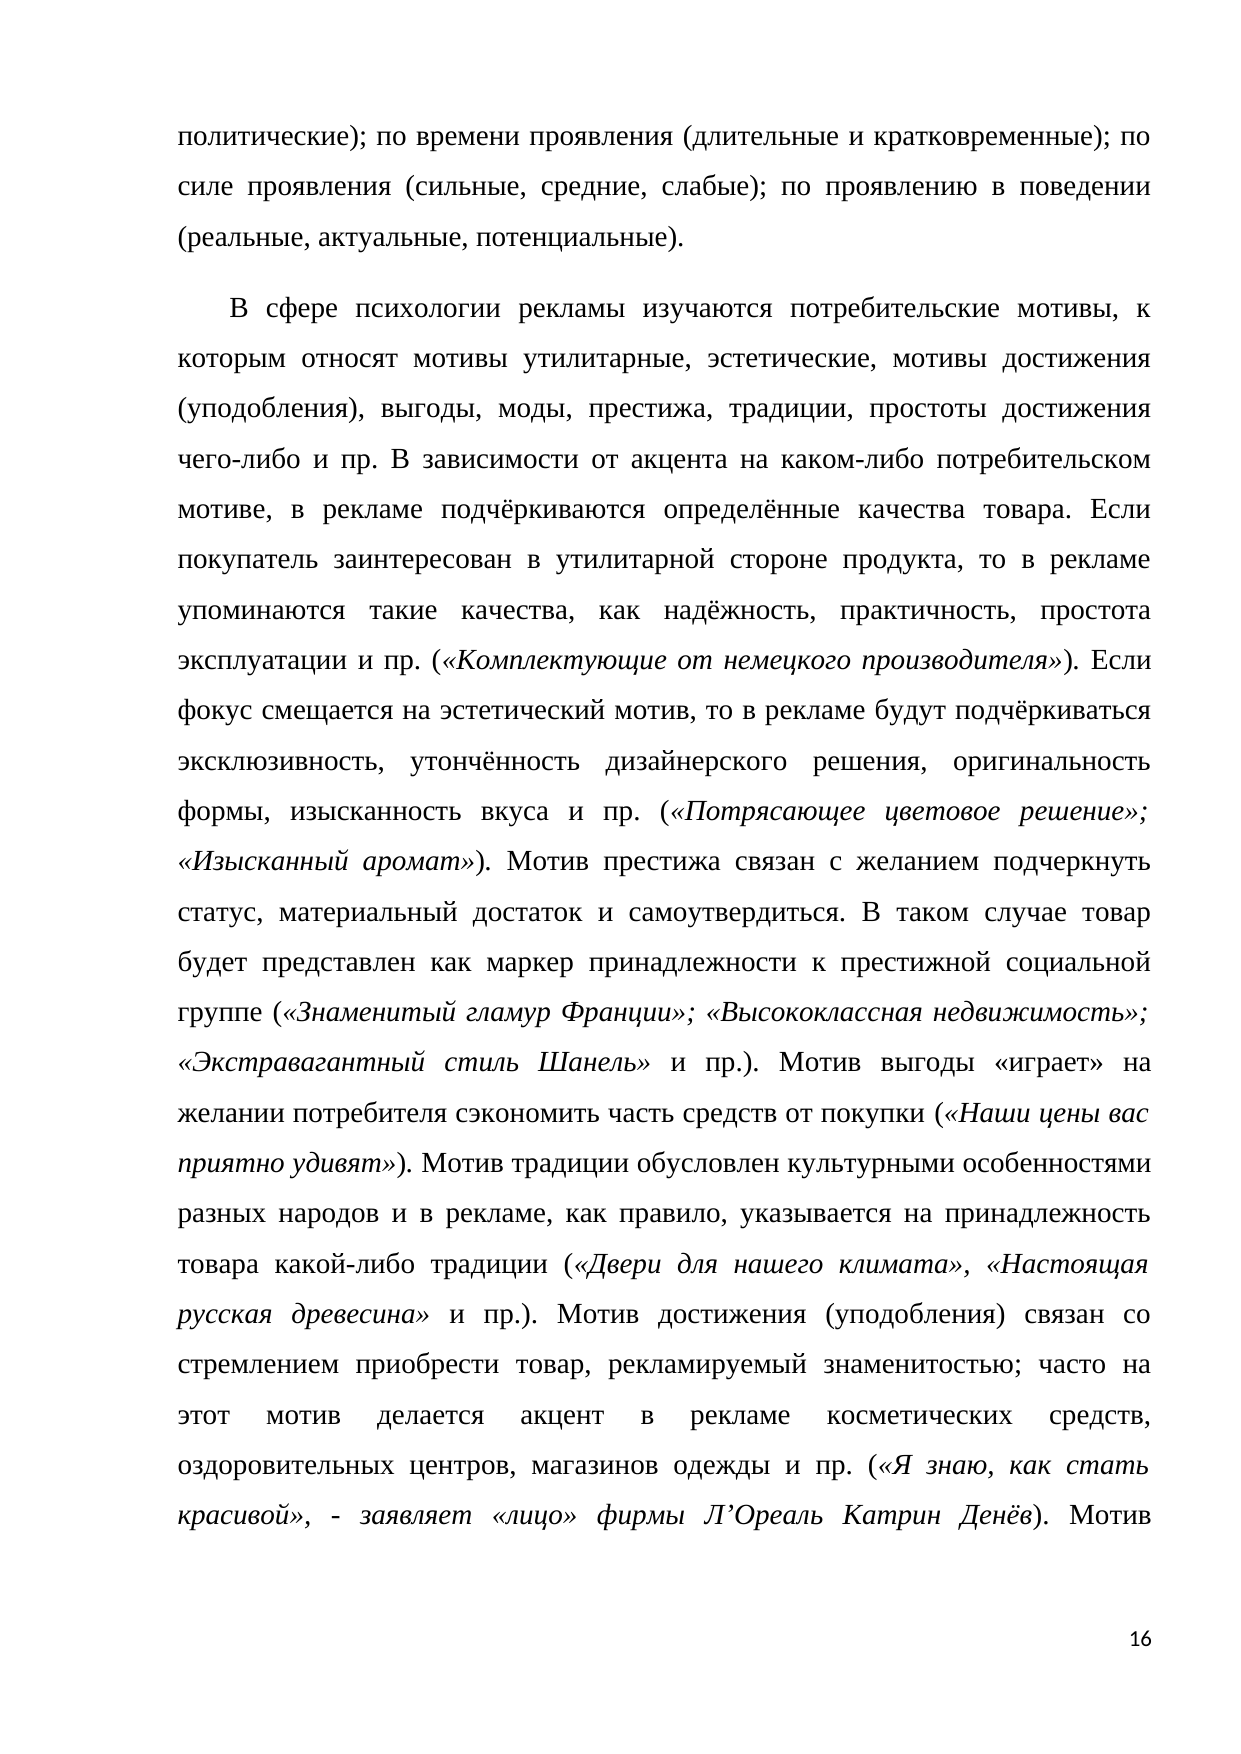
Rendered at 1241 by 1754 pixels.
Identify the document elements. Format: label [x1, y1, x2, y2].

text [177, 290, 1152, 1531]
text [177, 118, 1152, 252]
